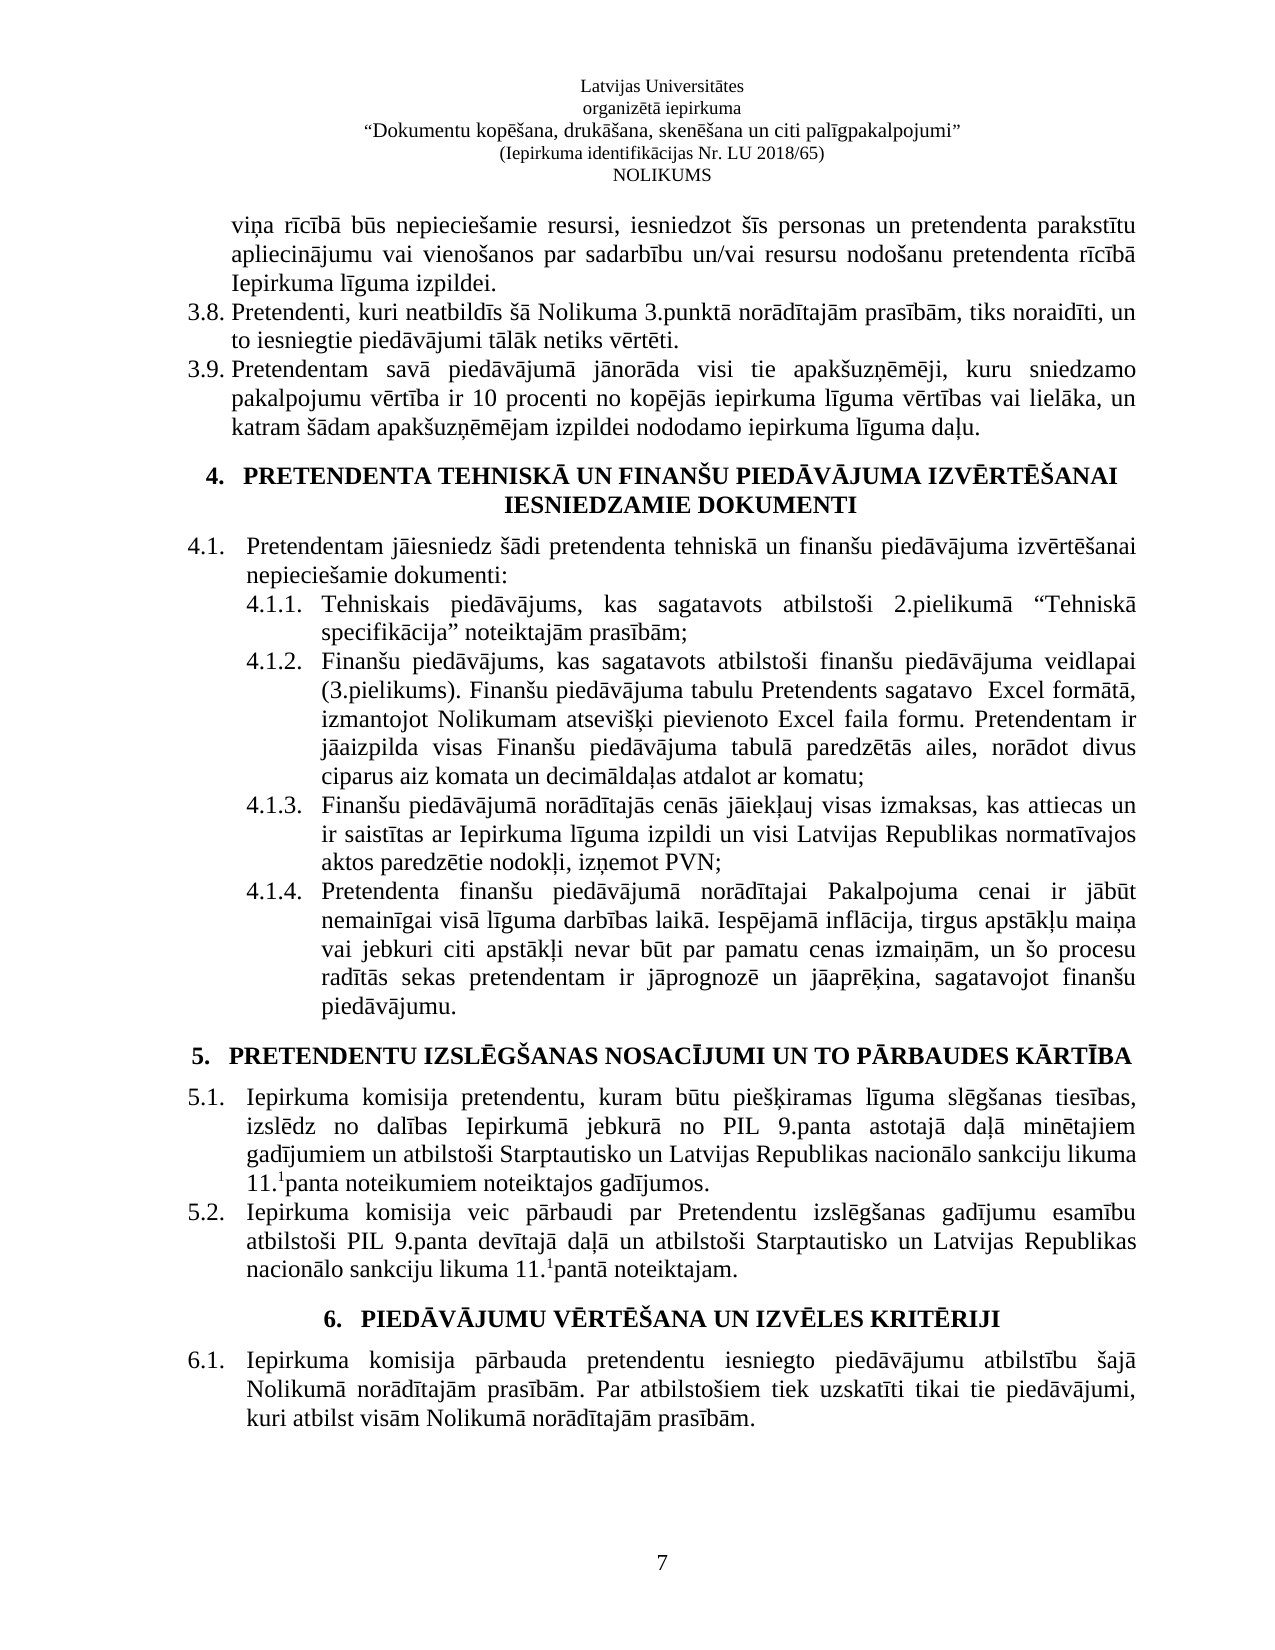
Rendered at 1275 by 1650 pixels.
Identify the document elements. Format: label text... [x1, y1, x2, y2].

list Iepirkuma komisija veic pārbaudi par Pretendentu izslēgšanas gadījumu esamību atbilstoši PIL 9.panta devītajā daļā un atbilstoši Starptautisko un Latvijas Republikas nacionālo sankciju likuma 11.1pantā noteiktajam. [187, 1197, 1137, 1283]
list Finanšu piedāvājums, kas sagatavots atbilstoši finanšu piedāvājuma veidlapai (3.pielikums). Finanšu piedāvājuma tabulu Pretendents sagatavo Excel formātā, izmantojot Nolikumam atsevišķi pievienoto Excel faila formu. Pretendentam ir jāaizpilda visas Finanšu piedāvājuma tabulā paredzētās ailes, norādot divus ciparus aiz komata un decimāldaļas atdalot ar komatu; [246, 646, 1137, 790]
list Tehniskais piedāvājums, kas sagatavots atbilstoši 2.pielikumā “Tehniskā specifikācija” noteiktajām prasībām; [246, 589, 1137, 646]
subtitle PRETENDENTA TEHNISKĀ UN FINANŠU PIEDĀVĀJUMA IZVĒRTĒŠANAI IESNIEDZAMIE DOKUMENTI [187, 461, 1137, 519]
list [187, 210, 1137, 297]
list Iepirkuma komisija pretendentu, kuram būtu piešķiramas līguma slēgšanas tiesības, izslēdz no dalības Iepirkumā jebkurā no PIL 9.panta astotajā daļā minētajiem gadījumiem un atbilstoši Starptautisko un Latvijas Republikas nacionālo sankciju likuma 11.1panta noteikumiem noteiktajos gadījumos. [187, 1082, 1137, 1197]
list Finanšu piedāvājumā norādītajās cenās jāiekļauj visas izmaksas, kas attiecas un ir saistītas ar Iepirkuma līguma izpildi un visi Latvijas Republikas normatīvajos aktos paredzētie nodokļi, izņemot PVN; [246, 790, 1137, 876]
list Pretendentam savā piedāvājumā jānorāda visi tie apakšuzņēmēji, kuru sniedzamo pakalpojumu vērtība ir 10 procenti no kopējās iepirkuma līguma vērtības vai lielāka, un katram šādam apakšuzņēmējam izpildei nododamo iepirkuma līguma daļu. [187, 354, 1137, 440]
subtitle PRETENDENTU IZSLĒGŠANAS NOSACĪJUMI UN TO PĀRBAUDES KĀRTĪBA [187, 1041, 1137, 1069]
list Pretendenti, kuri neatbildīs šā Nolikuma 3.punktā norādītajām prasībām, tiks noraidīti, un to iesniegtie piedāvājumi tālāk netiks vērtēti. [187, 297, 1137, 354]
list Pretendenta finanšu piedāvājumā norādītajai Pakalpojuma cenai ir jābūt nemainīgai visā līguma darbības laikā. Iespējamā inflācija, tirgus apstākļu maiņa vai jebkuri citi apstākļi nevar būt par pamatu cenas izmaiņām, un šo procesu radītās sekas pretendentam ir jāprognozē un jāaprēķina, sagatavojot finanšu piedāvājumu. [246, 876, 1137, 1020]
list Pretendentam jāiesniedz šādi pretendenta tehniskā un finanšu piedāvājuma izvērtēšanai nepieciešamie dokumenti: [187, 531, 1137, 589]
subtitle PIEDĀVĀJUMU VĒRTĒŠANA UN IZVĒLES KRITĒRIJI [187, 1304, 1137, 1333]
list Iepirkuma komisija pārbauda pretendentu iesniegto piedāvājumu atbilstību šajā Nolikumā norādītajām prasībām. Par atbilstošiem tiek uzskatīti tikai tie piedāvājumi, kuri atbilst visām Nolikumā norādītajām prasībām. [187, 1345, 1137, 1432]
